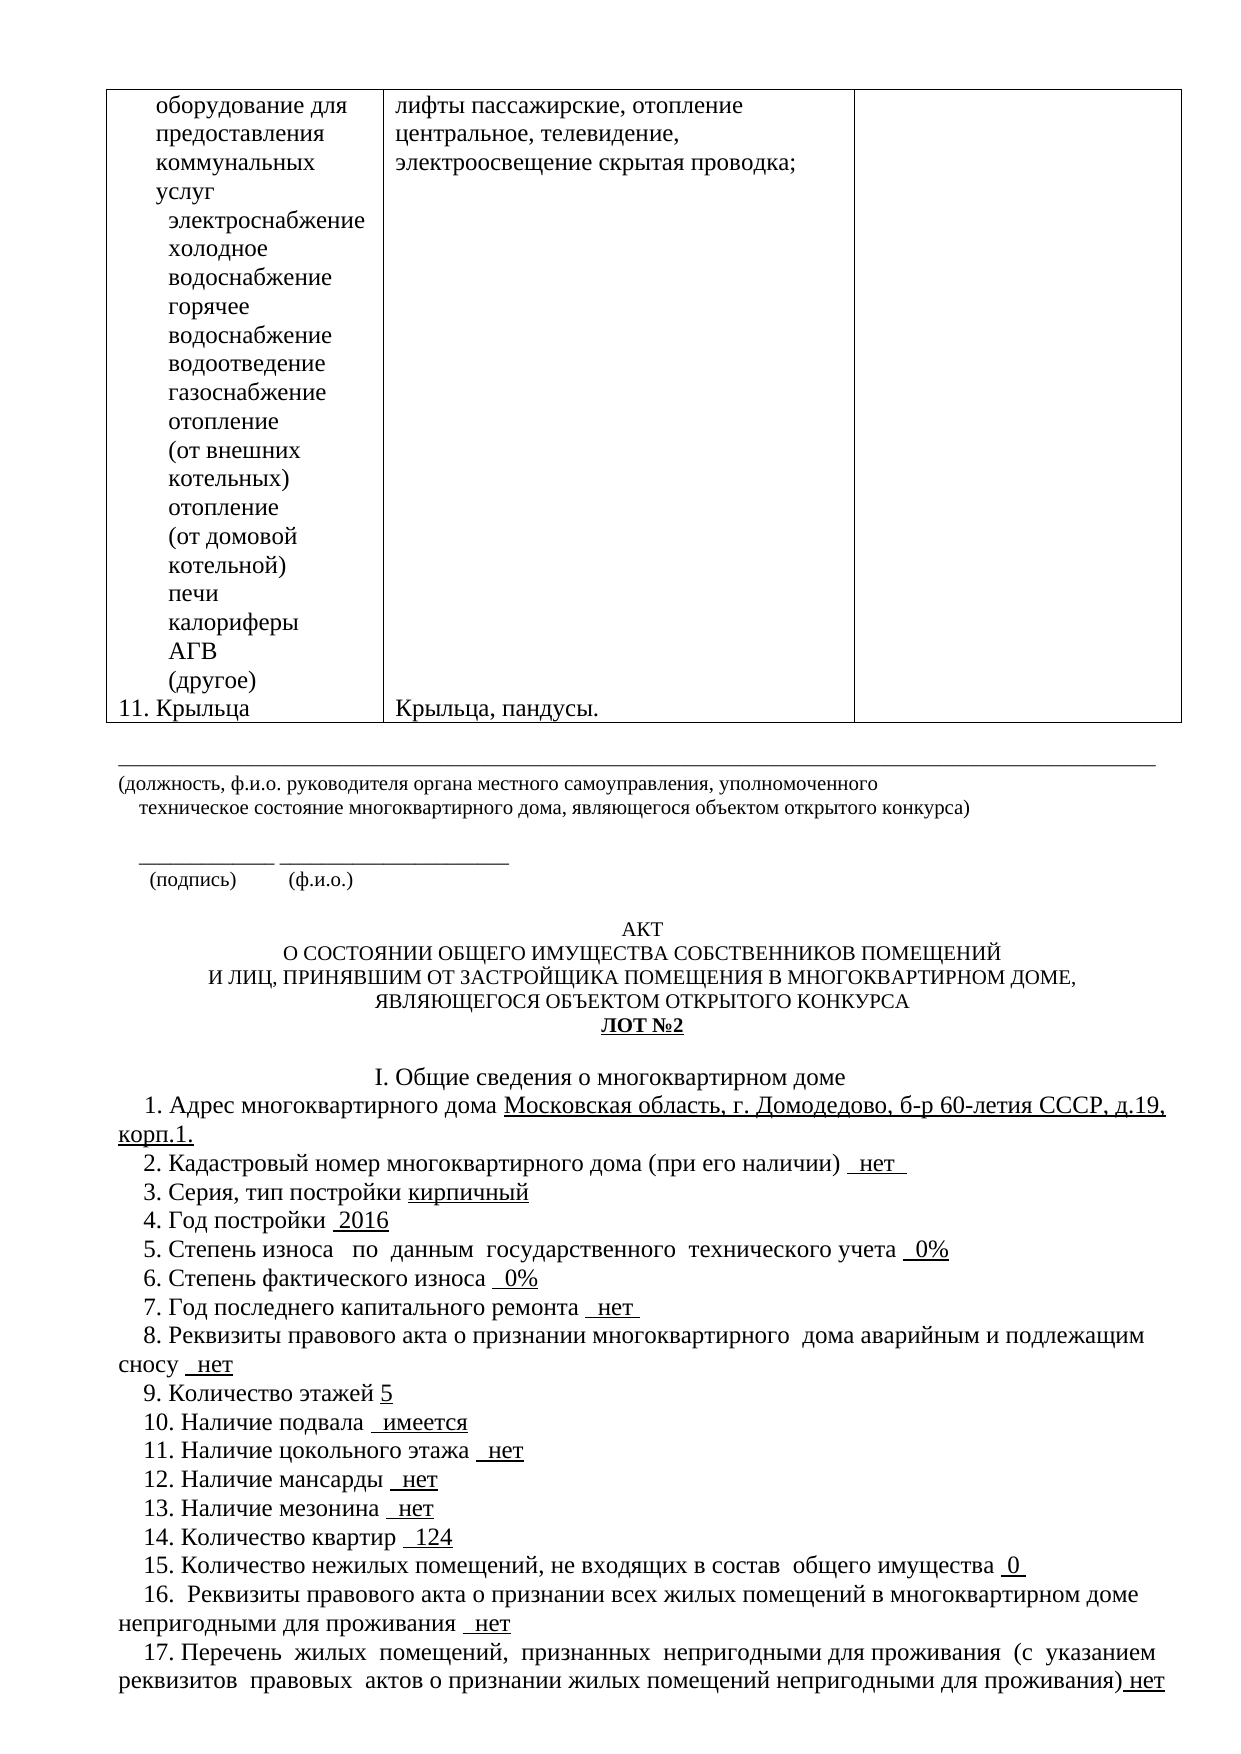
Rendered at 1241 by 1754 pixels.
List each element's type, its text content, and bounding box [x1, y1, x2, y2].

text 9. Количество этажей 5 [118, 1378, 1166, 1407]
text (подпись) (ф.и.о.) [118, 867, 1166, 891]
text 11. Наличие цокольного этажа нет [118, 1435, 1166, 1464]
text I. Общие сведения о многоквартирном доме [118, 1062, 1166, 1090]
text (должность, ф.и.о. руководителя органа местного самоуправления, уполномоченного [118, 771, 1166, 794]
text _____________ ______________________ [118, 843, 1166, 867]
text 15. Количество нежилых помещений, не входящих в состав общего имущества 0 [118, 1550, 1166, 1579]
text 4. Год постройки 2016 [118, 1205, 1166, 1234]
text 7. Год последнего капитального ремонта нет [118, 1292, 1166, 1320]
title ЛОТ №2 [118, 1013, 1166, 1037]
text техническое состояние многоквартирного дома, являющегося объектом открытого конкурса) [118, 794, 1166, 819]
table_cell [855, 90, 1181, 722]
title О СОСТОЯНИИ ОБЩЕГО ИМУЩЕСТВА СОБСТВЕННИКОВ ПОМЕЩЕНИЙ [118, 941, 1166, 965]
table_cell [384, 90, 854, 722]
text 17. Перечень жилых помещений, признанных непригодными для проживания (с указанием реквизитов правовых актов о признании жилых помещений непригодными для проживания) нет [118, 1637, 1166, 1694]
text 16. Реквизиты правового акта о признании всех жилых помещений в многоквартирном доме непригодными для проживания нет [118, 1579, 1166, 1637]
title ЯВЛЯЮЩЕГОСЯ ОБЪЕКТОМ ОТКРЫТОГО КОНКУРСА [118, 989, 1166, 1013]
text 2. Кадастровый номер многоквартирного дома (при его наличии) нет . [118, 1148, 1166, 1177]
text 6. Степень фактического износа 0% [118, 1263, 1166, 1292]
text 12. Наличие мансарды нет [118, 1464, 1166, 1493]
text 14. Количество квартир 124 [118, 1522, 1166, 1550]
text 10. Наличие подвала имеется [118, 1407, 1166, 1435]
text 8. Реквизиты правового акта о признании многоквартирного дома аварийным и подлежащим сносу нет [118, 1320, 1166, 1378]
title И ЛИЦ, ПРИНЯВШИМ ОТ ЗАСТРОЙЩИКА ПОМЕЩЕНИЯ В МНОГОКВАРТИРНОМ ДОМЕ, [118, 965, 1166, 989]
text 13. Наличие мезонина нет [118, 1493, 1166, 1522]
text 1. Адрес многоквартирного дома Московская область, г. Домодедово, б-р 60-летия СССР, д.19, корп.1. [118, 1090, 1166, 1148]
text 3. Серия, тип постройки кирпичный [118, 1177, 1166, 1205]
title АКТ [118, 917, 1166, 941]
text ___________________________________________________________________________________ [118, 747, 1166, 771]
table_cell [107, 90, 383, 722]
text 5. Степень износа по данным государственного технического учета 0% [118, 1234, 1166, 1263]
